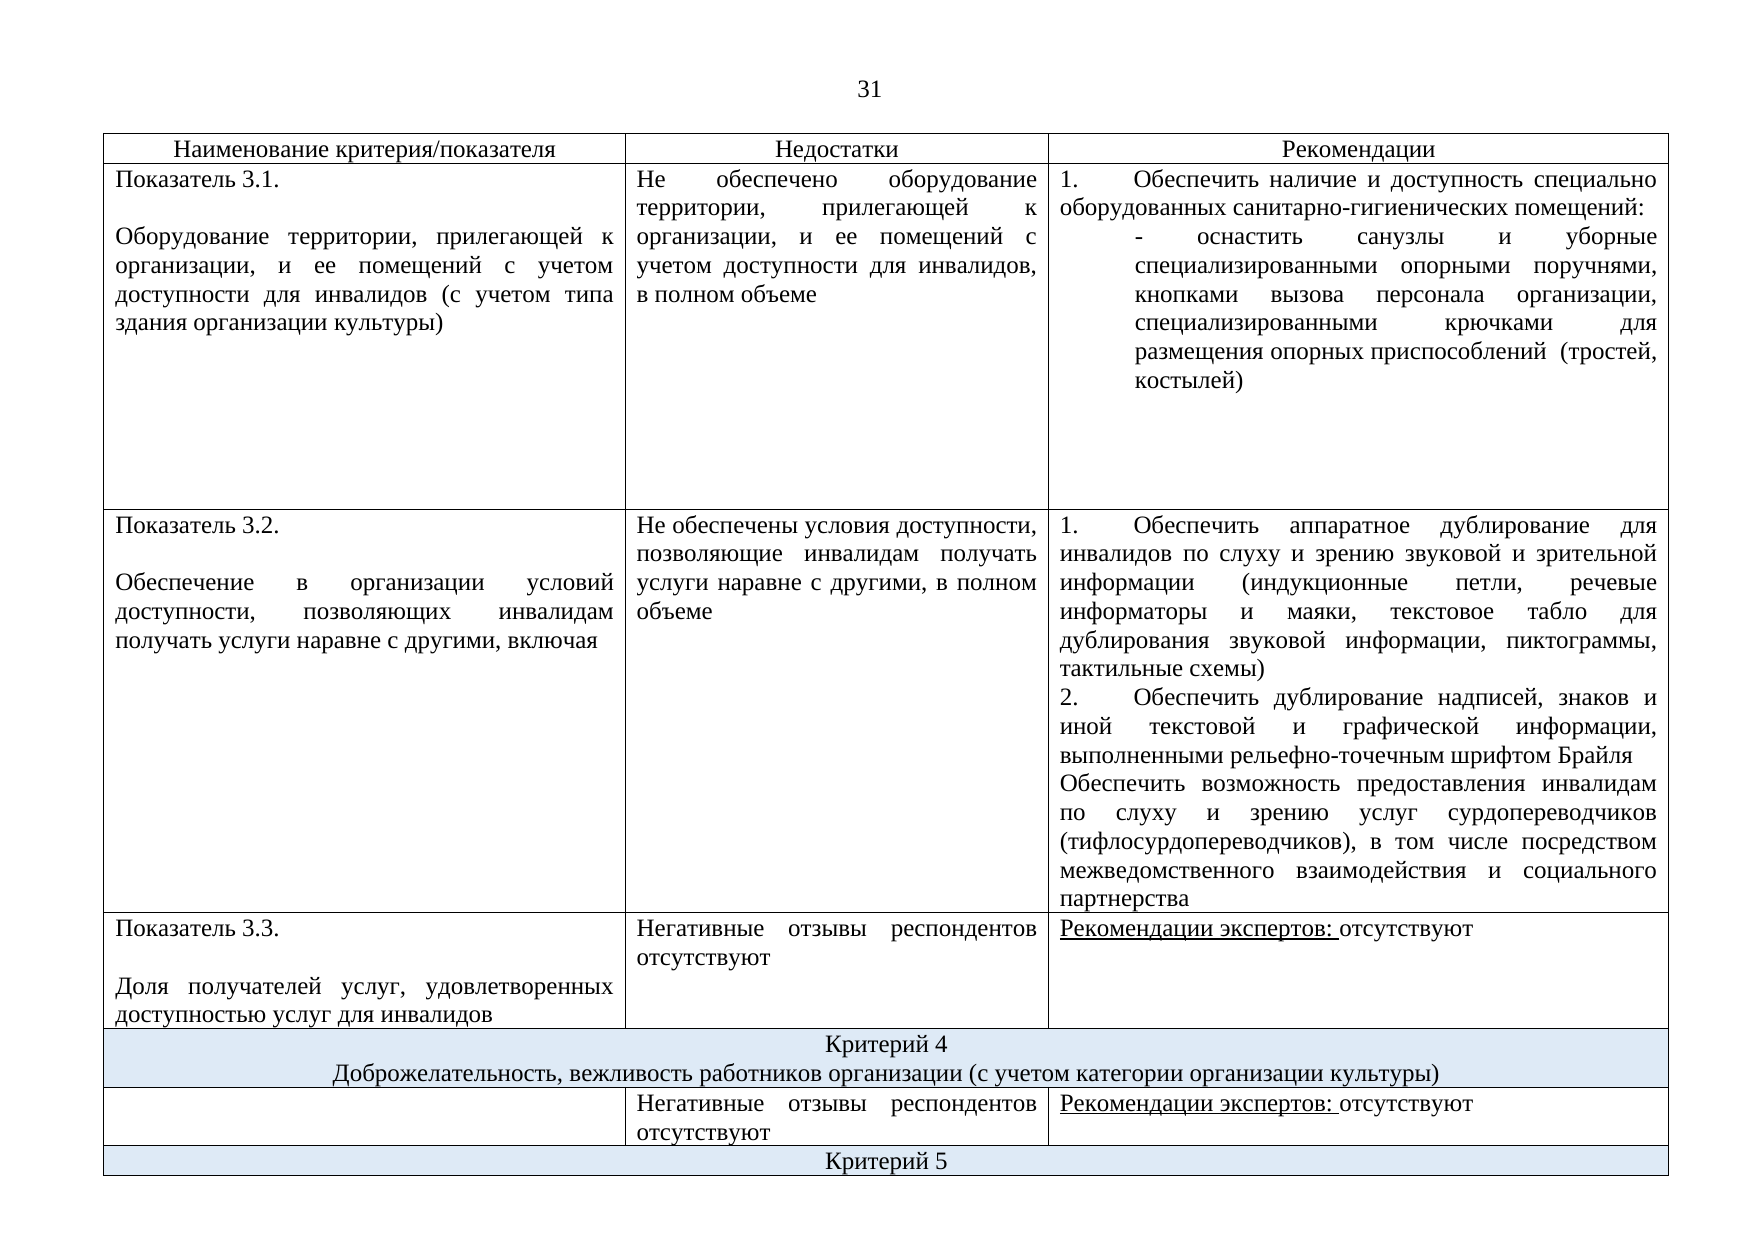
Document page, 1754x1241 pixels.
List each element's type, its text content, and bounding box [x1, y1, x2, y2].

table_cell Не обеспечены условия доступности, позволяющие инвалидам получать услуги наравне с другими, в полном объеме [626, 510, 1048, 912]
table_cell Рекомендации экспертов: отсутствуют [1049, 913, 1668, 1028]
table_cell Показатель 3.2. Обеспечение в организации условий доступности, позволяющих инвалидам получать услуги наравне с другими, включая [104, 510, 625, 912]
table_cell Показатель 3.1. Оборудование территории, прилегающей к организации, и ее помещений с учетом доступности для инвалидов (с учетом типа здания организации культуры) [104, 164, 625, 509]
table_cell Рекомендации экспертов: отсутствуют [1049, 1088, 1668, 1145]
table_cell Не обеспечено оборудование территории, прилегающей к организации, и ее помещений с учетом доступности для инвалидов, в полном объеме [626, 164, 1048, 509]
table_cell Негативные отзывы респондентов отсутствуют [626, 913, 1048, 1028]
table_cell Показатель 3.3. Доля получателей услуг, удовлетворенных доступностью услуг для инвалидов [104, 913, 625, 1028]
table_header Рекомендации [1049, 134, 1668, 163]
table_cell Негативные отзывы респондентов отсутствуют [626, 1088, 1048, 1145]
table_header Наименование критерия/показателя [104, 134, 625, 163]
table_cell Обеспечить наличие и доступность специально оборудованных санитарно-гигиенических помещений: - оснастить санузлы и уборные специализированными опорными поручнями, кнопками вызова персонала организации, специализированными крючками для размещения опорных приспособлений (тростей, костылей) [1049, 164, 1668, 509]
table_cell [104, 1088, 625, 1145]
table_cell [104, 1146, 1668, 1175]
table_cell Обеспечить аппаратное дублирование для инвалидов по слуху и зрению звуковой и зрительной информации (индукционные петли, речевые информаторы и маяки, текстовое табло для дублирования звуковой информации, пиктограммы, тактильные схемы) Обеспечить дублирование надписей, знаков и иной текстовой и графической информации, выполненными рельефно-точечным шрифтом Брайля Обеспечить возможность предоставления инвалидам по слуху и зрению услуг сурдопереводчиков (тифлосурдопереводчиков), в том числе посредством межведомственного взаимодействия и социального партнерства [1049, 510, 1668, 912]
table_header Недостатки [626, 134, 1048, 163]
table_cell Критерий 4 Доброжелательность, вежливость работников организации (с учетом категории организации культуры) [104, 1029, 1668, 1087]
